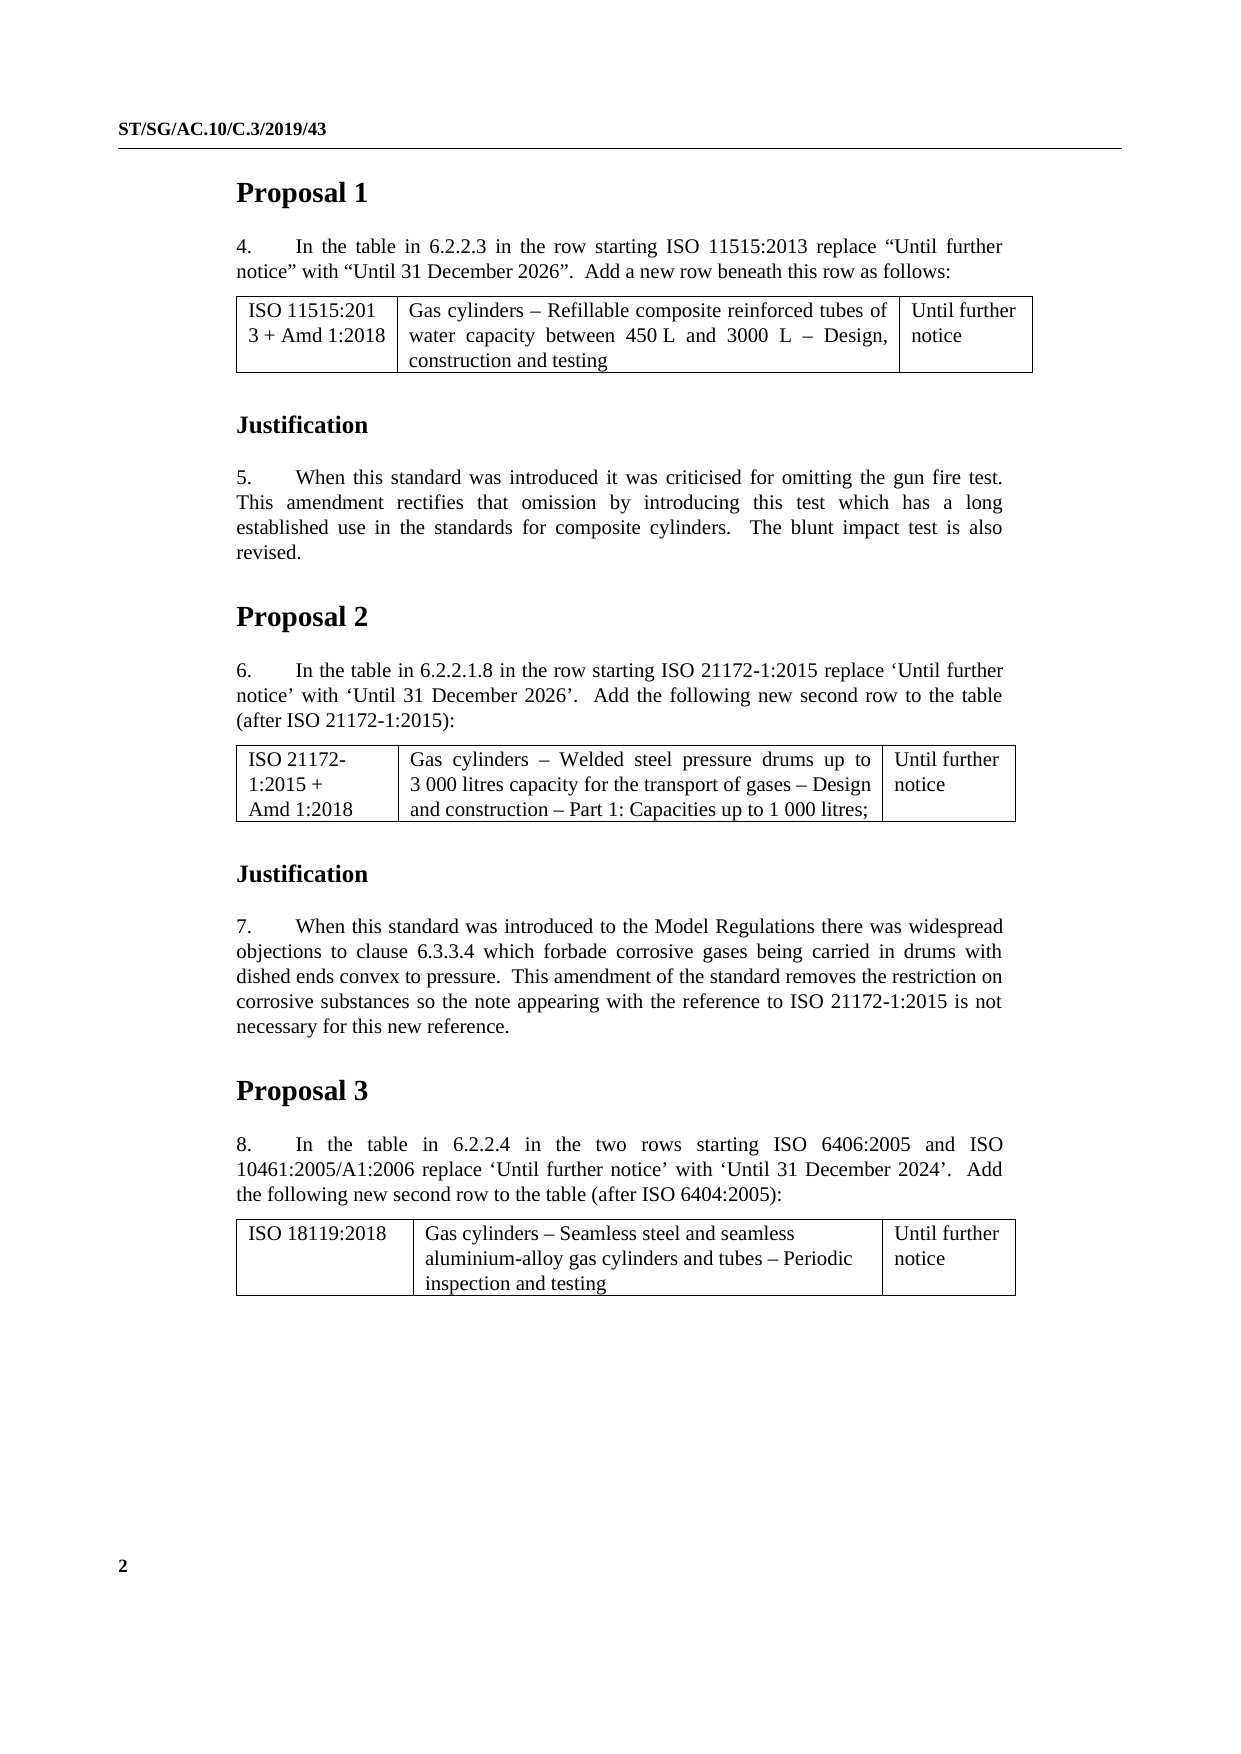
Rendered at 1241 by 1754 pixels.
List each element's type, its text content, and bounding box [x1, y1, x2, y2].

text 8. In the table in 6.2.2.4 in the two rows starting ISO 6406:2005 and ISO 10461:2005/A1:2006 replace ‘Until further notice’ with ‘Until 31 December 2024’. Add the following new second row to the table (after ISO 6404:2005): [236, 1131, 1004, 1206]
text 7. When this standard was introduced to the Model Regulations there was widespread objections to clause 6.3.3.4 which forbade corrosive gases being carried in drums with dished ends convex to pressure. This amendment of the standard removes the restriction on corrosive substances so the note appearing with the reference to ISO 21172-1:2015 is not necessary for this new reference. [236, 913, 1004, 1038]
text 4. In the table in 6.2.2.3 in the row starting ISO 11515:2013 replace “Until further notice” with “Until 31 December 2026”. Add a new row beneath this row as follows: [236, 233, 1004, 283]
text Proposal 1 [118, 177, 1004, 208]
text Justification [118, 859, 1004, 888]
table_header Until further notice [883, 746, 1015, 821]
text 6. In the table in 6.2.2.1.8 in the row starting ISO 21172-1:2015 replace ‘Until further notice’ with ‘Until 31 December 2026’. Add the following new second row to the table (after ISO 21172-1:2015): [236, 657, 1004, 732]
table_header Until further notice [900, 297, 1032, 372]
text Justification [118, 411, 1004, 439]
text Proposal 3 [118, 1075, 1004, 1106]
table_header Gas cylinders – Welded steel pressure drums up to 3 000 litres capacity for the transport of gases – Design and construction – Part 1: Capacities up to 1 000 litres; [399, 746, 882, 821]
table_header ISO 21172-1:2015 + Amd 1:2018 [237, 746, 398, 821]
table_header ISO 11515:2013 + Amd 1:2018 [237, 297, 397, 372]
text Proposal 2 [118, 601, 1004, 632]
table_header Until further notice [883, 1220, 1015, 1295]
table_header Gas cylinders – Seamless steel and seamless aluminium-alloy gas cylinders and tubes – Periodic inspection and testing [414, 1220, 882, 1295]
table_header ISO 18119:2018 [237, 1220, 413, 1295]
text 5. When this standard was introduced it was criticised for omitting the gun fire test. This amendment rectifies that omission by introducing this test which has a long established use in the standards for composite cylinders. The blunt impact test is also revised. [236, 464, 1004, 564]
table_header Gas cylinders – Refillable composite reinforced tubes of water capacity between 450 L and 3000 L – Design, construction and testing [398, 297, 899, 372]
